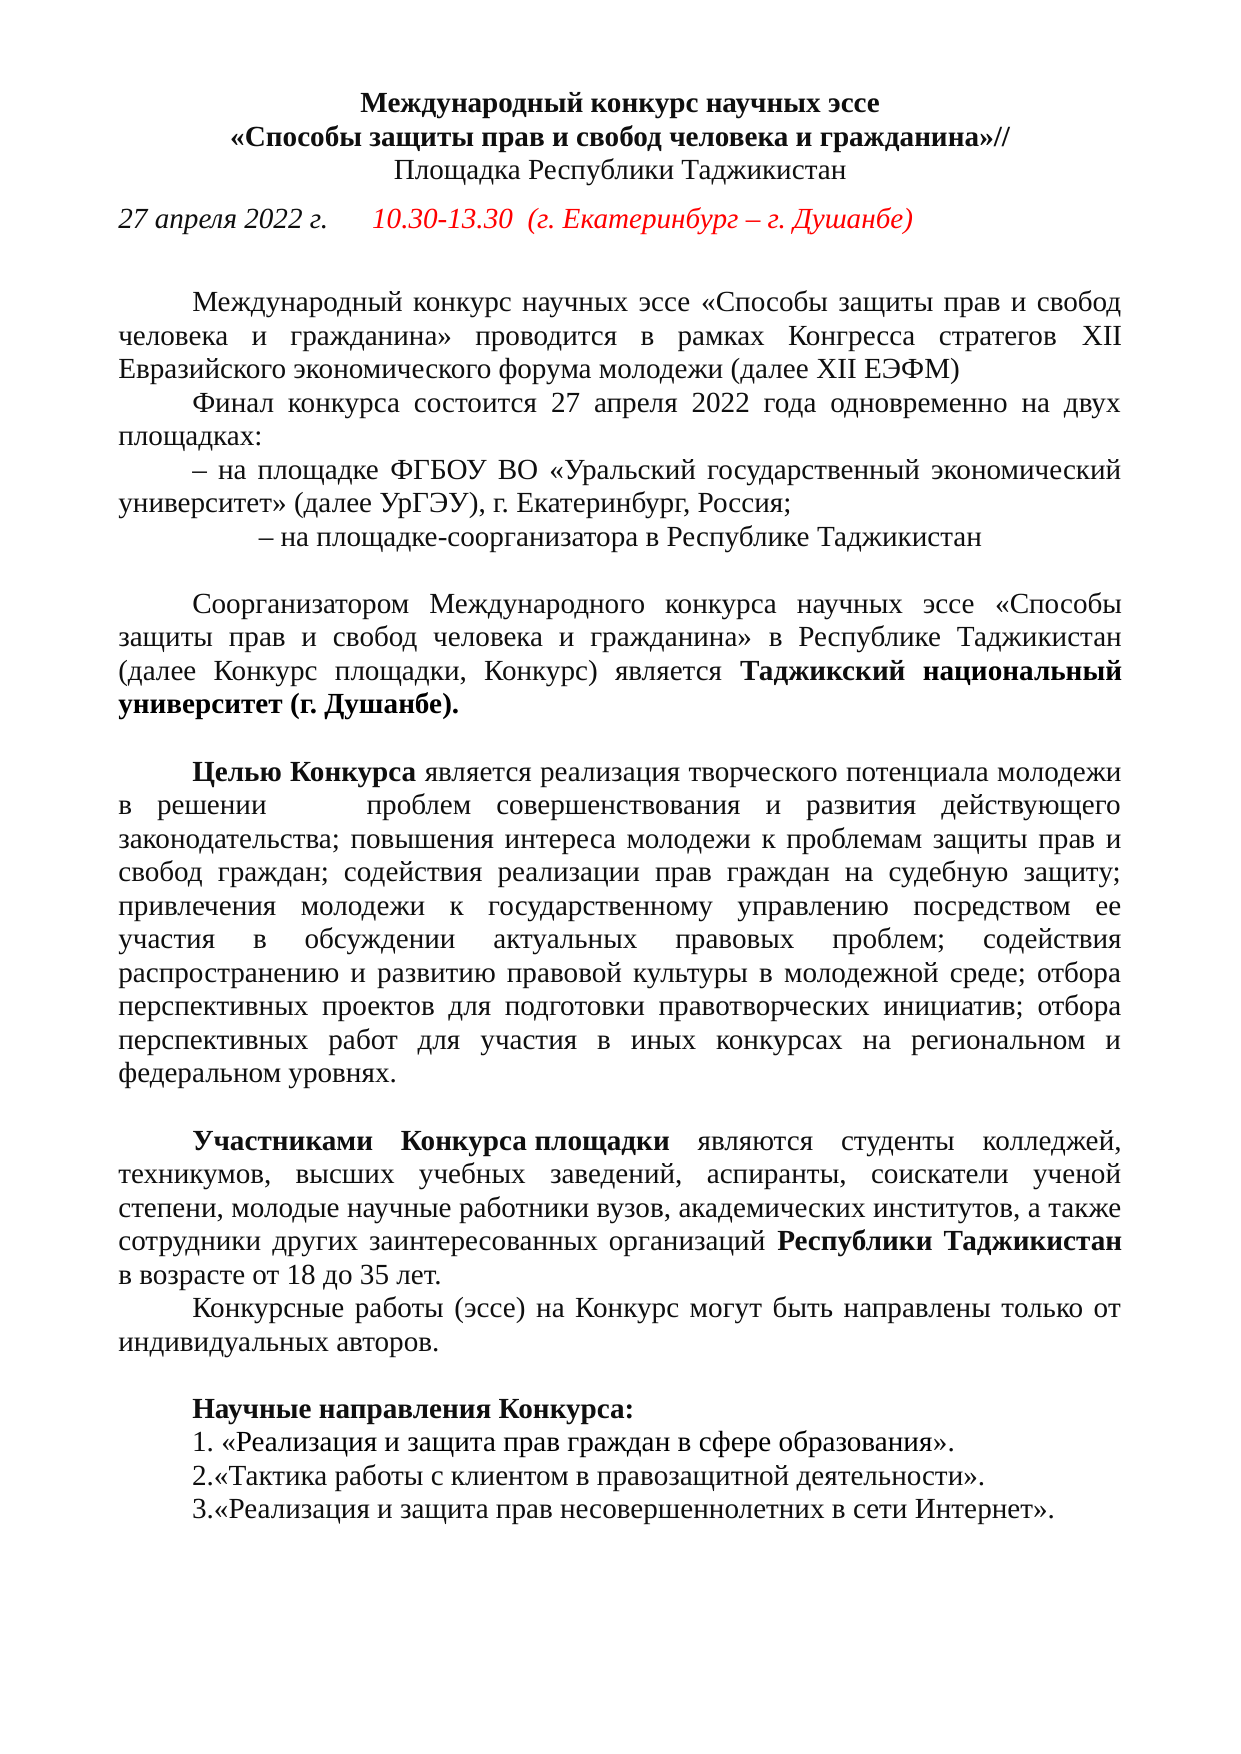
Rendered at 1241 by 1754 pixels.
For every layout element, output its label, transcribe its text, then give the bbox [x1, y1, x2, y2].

text Финал конкурса состоится 27 апреля 2022 года одновременно на двух площадках: [118, 385, 1122, 452]
text Научные направления Конкурса: [118, 1391, 1122, 1424]
text Международный конкурс научных эссе «Способы защиты прав и свобод человека и гражданина» проводится в рамках Конгресса стратегов XII Евразийского экономического форума молодежи (далее XII ЕЭФМ) [118, 284, 1122, 385]
text Целью Конкурса является реализация творческого потенциала молодежи в решении проблем совершенствования и развития действующего законодательства; повышения интереса молодежи к проблемам защиты прав и свобод граждан; содействия реализации прав граждан на судебную защиту; привлечения молодежи к государственному управлению посредством ее участия в обсуждении актуальных правовых проблем; содействия распространению и развитию правовой культуры в молодежной среде; отбора перспективных проектов для подготовки правотворческих инициатив; отбора перспективных работ для участия в иных конкурсах на региональном и федеральном уровнях. [118, 754, 1122, 1089]
text Международный конкурс научных эссе [118, 85, 1122, 119]
list «Тактика работы с клиентом в правозащитной деятельности». [192, 1458, 1122, 1492]
text 27 апреля 2022 г. 10.30-13.30 (г. Екатеринбург – г. Душанбе) [118, 201, 1122, 235]
text Соорганизатором Международного конкурса научных эссе «Способы защиты прав и свобод человека и гражданина» в Республике Таджикистан (далее Конкурс площадки, Конкурс) является Таджикский национальный университет (г. Душанбе). [118, 586, 1122, 720]
text Конкурсные работы (эссе) на Конкурс могут быть направлены только от индивидуальных авторов. [118, 1290, 1122, 1357]
text – на площадке-соорганизатора в Республике Таджикистан [118, 519, 1122, 552]
text – на площадке ФГБОУ ВО «Уральский государственный экономический университет» (далее УрГЭУ), г. Екатеринбург, Россия; [118, 452, 1122, 519]
text «Способы защиты прав и свобод человека и гражданина»// [118, 119, 1122, 152]
list «Реализация и защита прав несовершеннолетних в сети Интернет». [192, 1492, 1122, 1525]
text Площадка Республики Таджикистан [118, 152, 1122, 186]
list «Реализация и защита прав граждан в сфере образования». [192, 1424, 1122, 1458]
text Участниками Конкурса площадки являются студенты колледжей, техникумов, высших учебных заведений, аспиранты, соискатели ученой степени, молодые научные работники вузов, академических институтов, а также сотрудники других заинтересованных организаций Республики Таджикистан в возрасте от 18 до 35 лет. [118, 1123, 1122, 1290]
